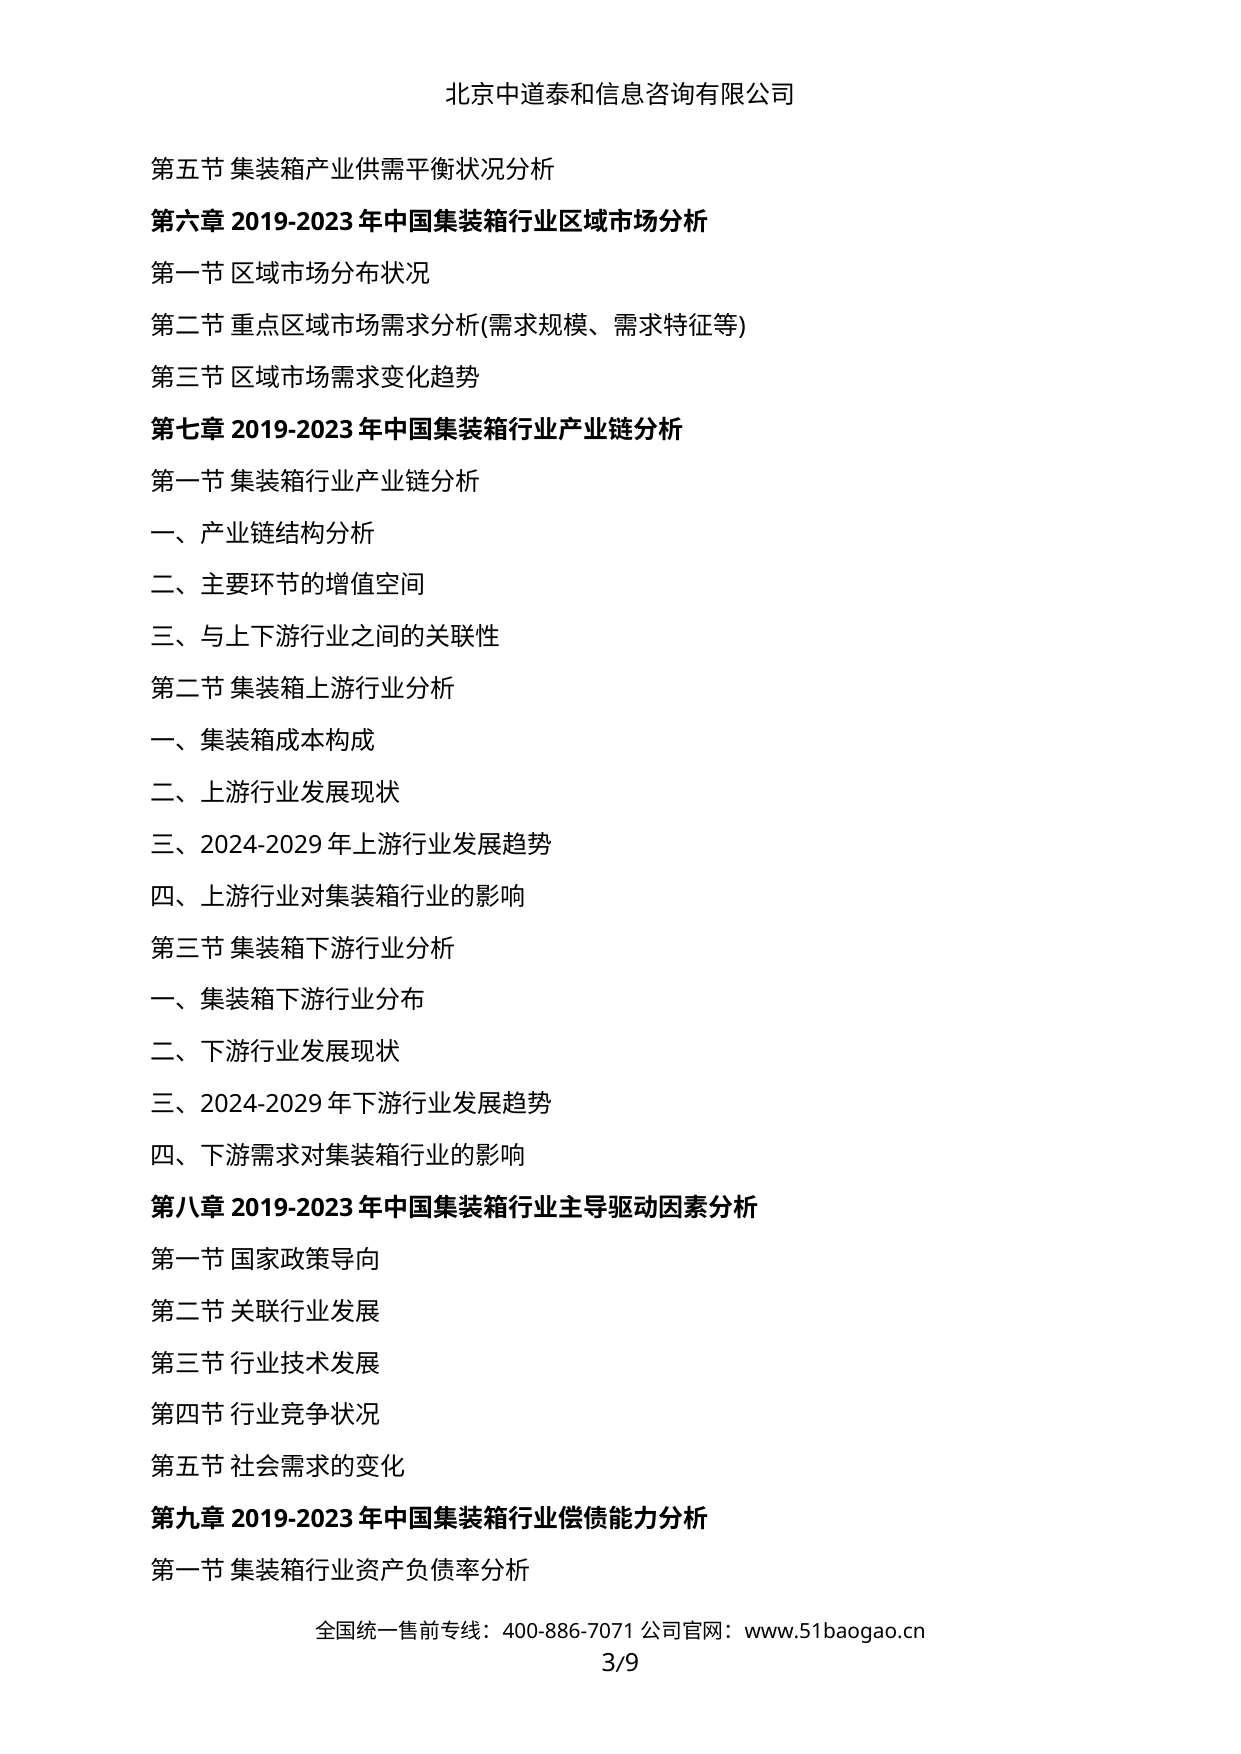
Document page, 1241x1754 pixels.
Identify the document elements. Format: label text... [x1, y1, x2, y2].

text 二、下游行业发展现状 [150, 1032, 1090, 1068]
text 第一节 区域市场分布状况 [150, 254, 1090, 290]
text 第二节 重点区域市场需求分析(需求规模、需求特征等) [150, 306, 1090, 342]
text 一、产业链结构分析 [150, 513, 1090, 549]
text 第五节 社会需求的变化 [150, 1447, 1090, 1483]
text 第三节 区域市场需求变化趋势 [150, 357, 1090, 394]
text 一、集装箱下游行业分布 [150, 980, 1090, 1016]
text 第八章 2019-2023年中国集装箱行业主导驱动因素分析 [150, 1187, 1090, 1224]
text 三、2024-2029年下游行业发展趋势 [150, 1084, 1090, 1120]
text 四、上游行业对集装箱行业的影响 [150, 876, 1090, 912]
text 第三节 行业技术发展 [150, 1343, 1090, 1379]
text 第六章 2019-2023年中国集装箱行业区域市场分析 [150, 202, 1090, 238]
text 第三节 集装箱下游行业分析 [150, 928, 1090, 964]
text 四、下游需求对集装箱行业的影响 [150, 1136, 1090, 1172]
text 第二节 集装箱上游行业分析 [150, 669, 1090, 705]
text 第四节 行业竞争状况 [150, 1395, 1090, 1431]
text 第九章 2019-2023年中国集装箱行业偿债能力分析 [150, 1499, 1090, 1535]
text 二、上游行业发展现状 [150, 772, 1090, 809]
text 第一节 集装箱行业产业链分析 [150, 461, 1090, 497]
text 三、与上下游行业之间的关联性 [150, 617, 1090, 653]
text 二、主要环节的增值空间 [150, 565, 1090, 601]
text 三、2024-2029年上游行业发展趋势 [150, 824, 1090, 861]
text 一、集装箱成本构成 [150, 721, 1090, 757]
text 第二节 关联行业发展 [150, 1291, 1090, 1327]
text 第一节 国家政策导向 [150, 1239, 1090, 1276]
text 第一节 集装箱行业资产负债率分析 [150, 1551, 1090, 1587]
text 第七章 2019-2023年中国集装箱行业产业链分析 [150, 409, 1090, 446]
text 第五节 集装箱产业供需平衡状况分析 [150, 150, 1090, 186]
